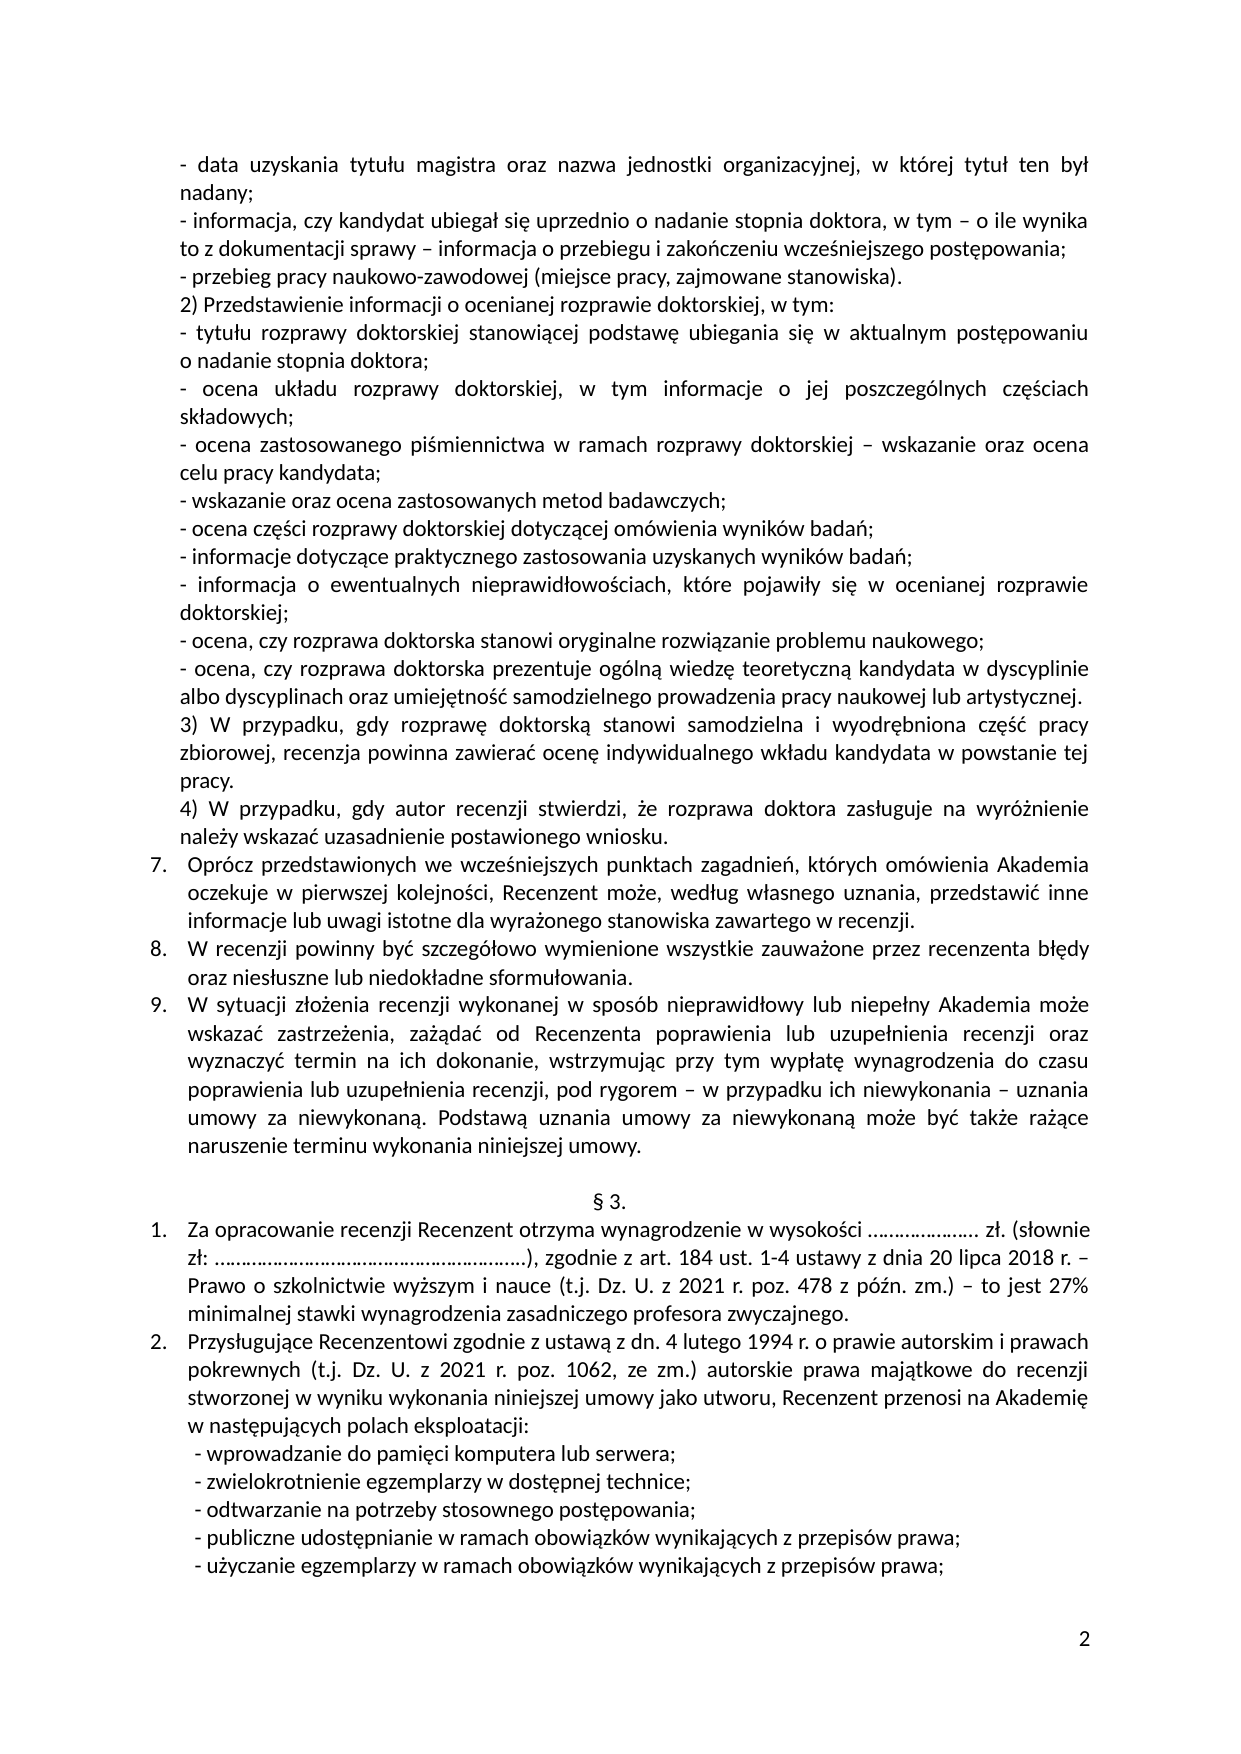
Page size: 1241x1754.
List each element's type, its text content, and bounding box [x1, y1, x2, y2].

text - tytułu rozprawy doktorskiej stanowiącej podstawę ubiegania się w aktualnym postępowaniu o nadanie stopnia doktora; [179, 318, 1090, 374]
list Za opracowanie recenzji Recenzent otrzyma wynagrodzenie w wysokości ………………… zł. (słownie zł: …………………………………………………..), zgodnie z art. 184 ust. 1-4 ustawy z dnia 20 lipca 2018 r. – Prawo o szkolnictwie wyższym i nauce (t.j. Dz. U. z 2021 r. poz. 478 z późn. zm.) – to jest 27% minimalnej stawki wynagrodzenia zasadniczego profesora zwyczajnego. [150, 1215, 1090, 1327]
text 4) W przypadku, gdy autor recenzji stwierdzi, że rozprawa doktora zasługuje na wyróżnienie należy wskazać uzasadnienie postawionego wniosku. [179, 794, 1090, 851]
text - ocena zastosowanego piśmiennictwa w ramach rozprawy doktorskiej – wskazanie oraz ocena celu pracy kandydata; [179, 430, 1090, 486]
text - ocena, czy rozprawa doktorska stanowi oryginalne rozwiązanie problemu naukowego; [179, 626, 1090, 654]
text § 3. [519, 1187, 1090, 1215]
list Oprócz przedstawionych we wcześniejszych punktach zagadnień, których omówienia Akademia oczekuje w pierwszej kolejności, Recenzent może, według własnego uznania, przedstawić inne informacje lub uwagi istotne dla wyrażonego stanowiska zawartego w recenzji. [150, 851, 1090, 934]
text - wprowadzanie do pamięci komputera lub serwera; [194, 1439, 1090, 1467]
text - wskazanie oraz ocena zastosowanych metod badawczych; [179, 486, 1090, 514]
text - data uzyskania tytułu magistra oraz nazwa jednostki organizacyjnej, w której tytuł ten był nadany; [179, 150, 1090, 206]
text - informacja o ewentualnych nieprawidłowościach, które pojawiły się w ocenianej rozprawie doktorskiej; [179, 570, 1090, 626]
text - informacje dotyczące praktycznego zastosowania uzyskanych wyników badań; [179, 542, 1090, 570]
text - ocena części rozprawy doktorskiej dotyczącej omówienia wyników badań; [179, 514, 1090, 542]
text - zwielokrotnienie egzemplarzy w dostępnej technice; [194, 1467, 1090, 1495]
text - informacja, czy kandydat ubiegał się uprzednio o nadanie stopnia doktora, w tym – o ile wynika to z dokumentacji sprawy – informacja o przebiegu i zakończeniu wcześniejszego postępowania; [179, 206, 1090, 262]
list W sytuacji złożenia recenzji wykonanej w sposób nieprawidłowy lub niepełny Akademia może wskazać zastrzeżenia, zażądać od Recenzenta poprawienia lub uzupełnienia recenzji oraz wyznaczyć termin na ich dokonanie, wstrzymując przy tym wypłatę wynagrodzenia do czasu poprawienia lub uzupełnienia recenzji, pod rygorem – w przypadku ich niewykonania – uznania umowy za niewykonaną. Podstawą uznania umowy za niewykonaną może być także rażące naruszenie terminu wykonania niniejszej umowy. [150, 991, 1090, 1159]
text - ocena, czy rozprawa doktorska prezentuje ogólną wiedzę teoretyczną kandydata w dyscyplinie albo dyscyplinach oraz umiejętność samodzielnego prowadzenia pracy naukowej lub artystycznej. [179, 654, 1090, 710]
text 2) Przedstawienie informacji o ocenianej rozprawie doktorskiej, w tym: [179, 290, 1090, 318]
text - odtwarzanie na potrzeby stosownego postępowania; [194, 1495, 1090, 1523]
list W recenzji powinny być szczegółowo wymienione wszystkie zauważone przez recenzenta błędy oraz niesłuszne lub niedokładne sformułowania. [150, 934, 1090, 991]
list Przysługujące Recenzentowi zgodnie z ustawą z dn. 4 lutego 1994 r. o prawie autorskim i prawach pokrewnych (t.j. Dz. U. z 2021 r. poz. 1062, ze zm.) autorskie prawa majątkowe do recenzji stworzonej w wyniku wykonania niniejszej umowy jako utworu, Recenzent przenosi na Akademię w następujących polach eksploatacji: [150, 1327, 1090, 1439]
text - użyczanie egzemplarzy w ramach obowiązków wynikających z przepisów prawa; [194, 1551, 1090, 1579]
text - przebieg pracy naukowo-zawodowej (miejsce pracy, zajmowane stanowiska). [179, 262, 1090, 290]
text 3) W przypadku, gdy rozprawę doktorską stanowi samodzielna i wyodrębniona część pracy zbiorowej, recenzja powinna zawierać ocenę indywidualnego wkładu kandydata w powstanie tej pracy. [179, 710, 1090, 794]
text - ocena układu rozprawy doktorskiej, w tym informacje o jej poszczególnych częściach składowych; [179, 374, 1090, 430]
text - publiczne udostępnianie w ramach obowiązków wynikających z przepisów prawa; [194, 1523, 1090, 1551]
